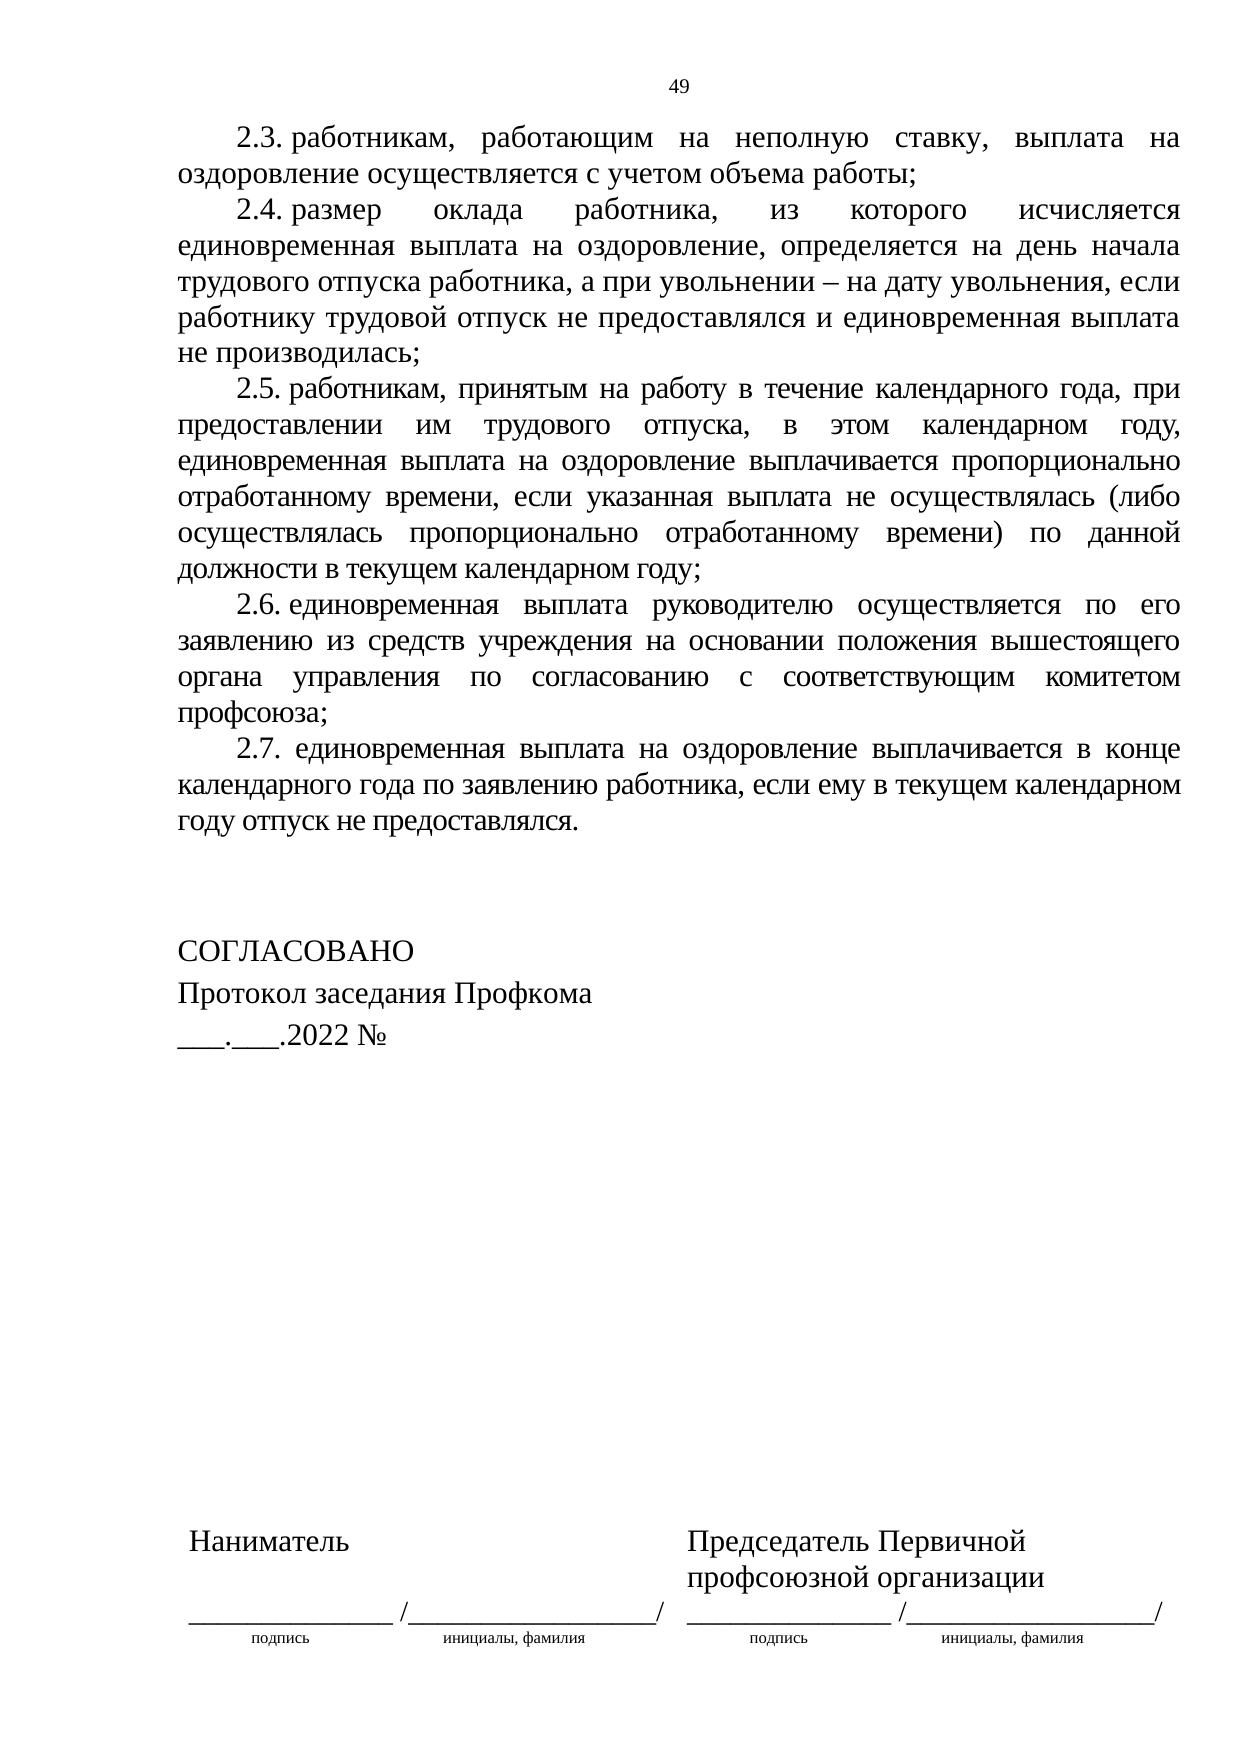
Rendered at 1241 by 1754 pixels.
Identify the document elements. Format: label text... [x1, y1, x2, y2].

list размер оклада работника, из которого исчисляется единовременная выплата на оздоровление, определяется на день начала трудового отпуска работника, а при увольнении – на дату увольнения, если работнику трудовой отпуск не предоставлялся и единовременная выплата не производилась; [177, 190, 1181, 370]
text Согласовано [177, 938, 1181, 968]
text ___.___.2022 № [177, 1022, 723, 1051]
list работникам, работающим на неполную ставку, выплата на оздоровление осуществляется с учетом объема работы; [177, 118, 1181, 190]
list единовременная выплата руководителю осуществляется по его заявлению из средств учреждения на основании положения вышестоящего органа управления по согласованию с соответствующим комитетом профсоюза; [177, 585, 1181, 729]
text Протокол заседания Профкома [177, 980, 723, 1009]
list работникам, принятым на работу в течение календарного года, при предоставлении им трудового отпуска, в этом календарном году, единовременная выплата на оздоровление выплачивается пропорционально отработанному времени, если указанная выплата не осуществлялась (либо осуществлялась пропорционально отработанному времени) по данной должности в текущем календарном году; [177, 370, 1181, 585]
text 2.7. единовременная выплата на оздоровление выплачивается в конце календарного года по заявлению работника, если ему в текущем календарном году отпуск не предоставлялся. [177, 729, 1181, 837]
